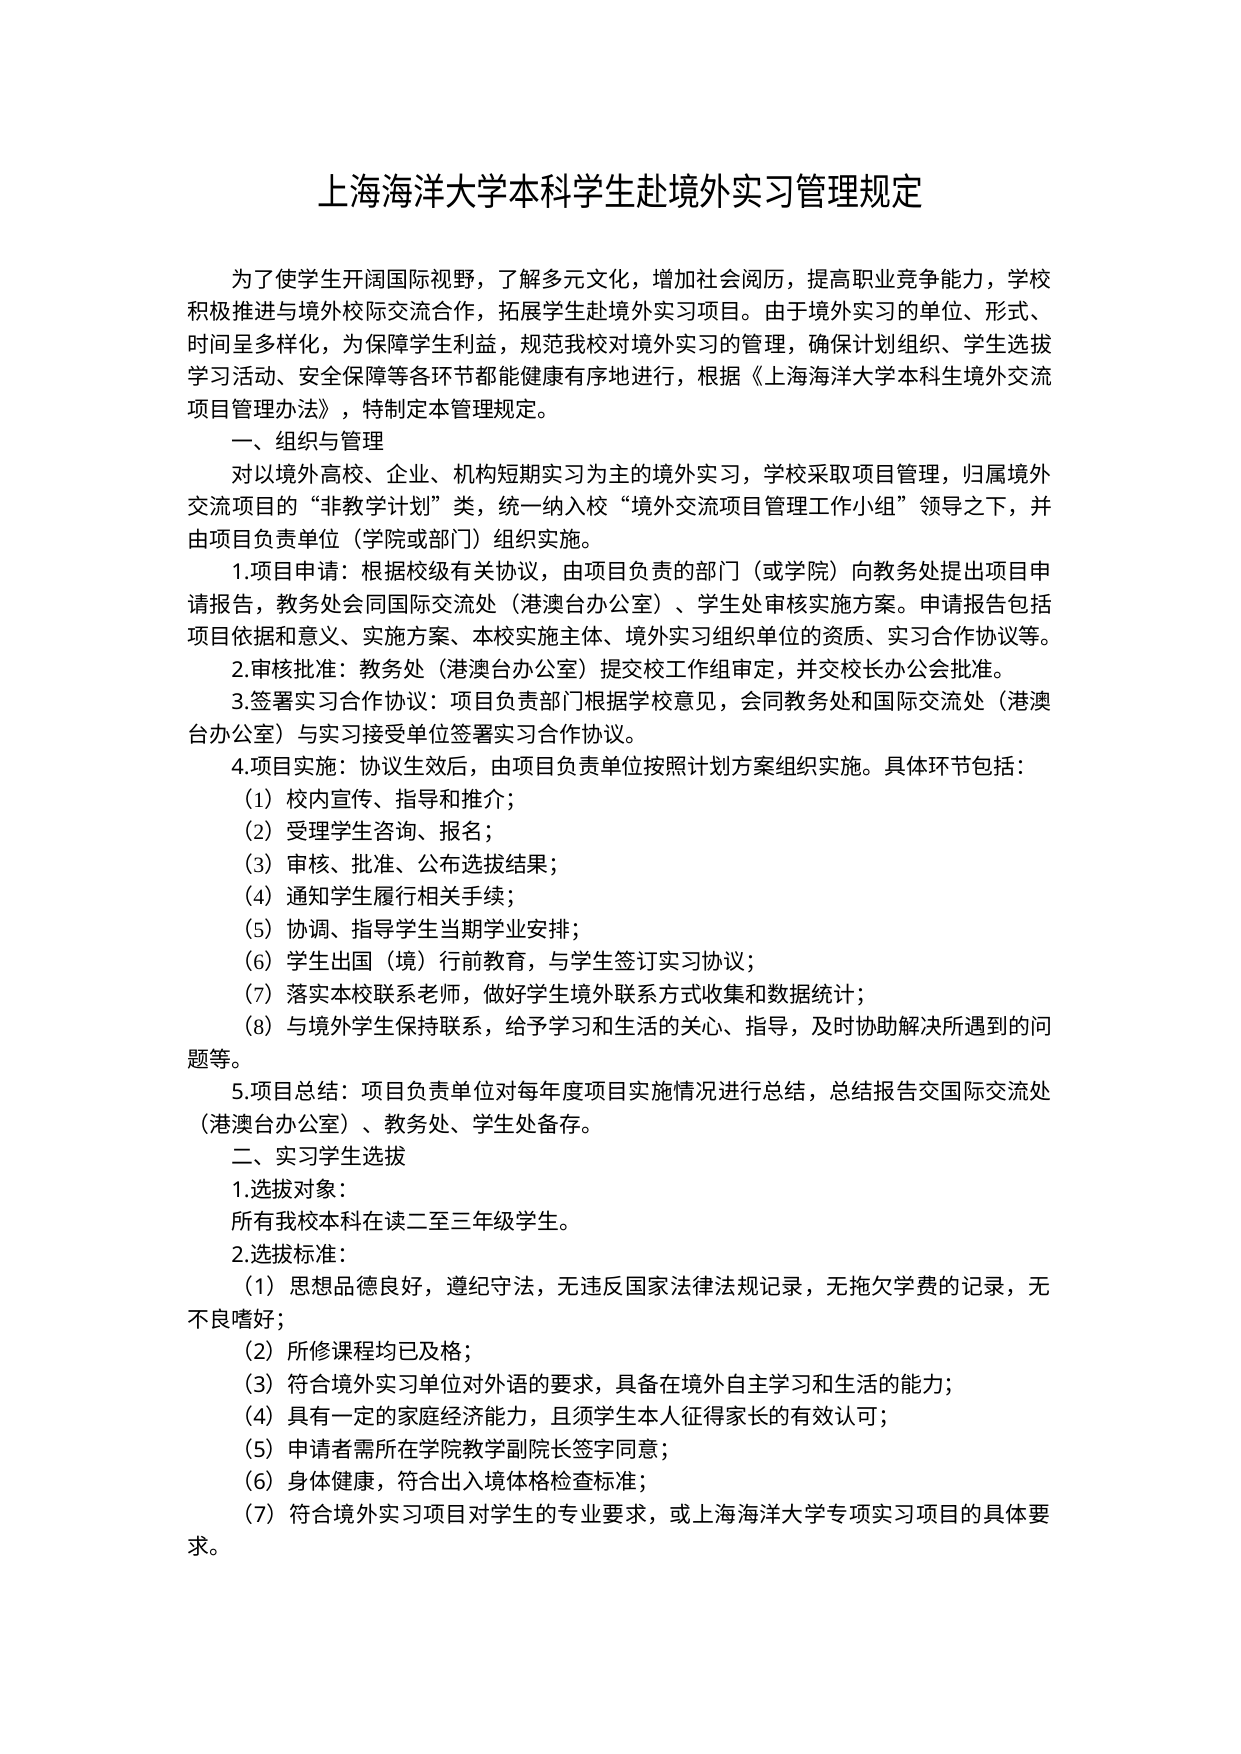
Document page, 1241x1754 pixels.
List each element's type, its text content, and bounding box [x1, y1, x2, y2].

text （5）协调、指导学生当期学业安排； [187, 911, 1053, 944]
text （1）校内宣传、指导和推介； [187, 781, 1053, 814]
text （6）身体健康，符合出入境体格检查标准； [187, 1464, 1053, 1496]
text （8）与境外学生保持联系，给予学习和生活的关心、指导，及时协助解决所遇到的问题等。 [187, 1009, 1053, 1074]
text 对以境外高校、企业、机构短期实习为主的境外实习，学校采取项目管理，归属境外交流项目的“非教学计划”类，统一纳入校“境外交流项目管理工作小组”领导之下，并由项目负责单位（学院或部门）组织实施。 [187, 456, 1053, 554]
text 二、实习学生选拔 [187, 1139, 1053, 1171]
text （2）所修课程均已及格； [187, 1334, 1053, 1366]
text 上海海洋大学本科学生赴境外实习管理规定 [187, 162, 1053, 216]
text 1.项目申请：根据校级有关协议，由项目负责的部门（或学院）向教务处提出项目申请报告，教务处会同国际交流处（港澳台办公室）、学生处审核实施方案。申请报告包括：项目依据和意义、实施方案、本校实施主体、境外实习组织单位的资质、实习合作协议等。 [187, 554, 1053, 651]
text （2）受理学生咨询、报名； [187, 814, 1053, 846]
text （5）申请者需所在学院教学副院长签字同意； [187, 1431, 1053, 1464]
text （4）通知学生履行相关手续； [187, 879, 1053, 911]
text （1）思想品德良好，遵纪守法，无违反国家法律法规记录，无拖欠学费的记录，无不良嗜好； [187, 1269, 1053, 1334]
text 1.选拔对象： [187, 1171, 1053, 1204]
text 2.选拔标准： [187, 1236, 1053, 1269]
text 4.项目实施：协议生效后，由项目负责单位按照计划方案组织实施。具体环节包括： [187, 749, 1053, 781]
text 一、组织与管理 [187, 424, 1053, 456]
text 5.项目总结：项目负责单位对每年度项目实施情况进行总结，总结报告交国际交流处（港澳台办公室）、教务处、学生处备存。 [187, 1074, 1053, 1139]
text 所有我校本科在读二至三年级学生。 [187, 1204, 1053, 1236]
text （7）落实本校联系老师，做好学生境外联系方式收集和数据统计； [187, 976, 1053, 1009]
text 3.签署实习合作协议：项目负责部门根据学校意见，会同教务处和国际交流处（港澳台办公室）与实习接受单位签署实习合作协议。 [187, 684, 1053, 749]
text （7）符合境外实习项目对学生的专业要求，或上海海洋大学专项实习项目的具体要求。 [187, 1496, 1053, 1561]
text 2.审核批准：教务处（港澳台办公室）提交校工作组审定，并交校长办公会批准。 [187, 651, 1053, 684]
text （3）审核、批准、公布选拔结果； [187, 846, 1053, 879]
text （3）符合境外实习单位对外语的要求，具备在境外自主学习和生活的能力； [187, 1366, 1053, 1399]
text 为了使学生开阔国际视野，了解多元文化，增加社会阅历，提高职业竞争能力，学校积极推进与境外校际交流合作，拓展学生赴境外实习项目。由于境外实习的单位、形式、时间呈多样化，为保障学生利益，规范我校对境外实习的管理，确保计划组织、学生选拔、学习活动、安全保障等各环节都能健康有序地进行，根据《上海海洋大学本科生境外交流项目管理办法》，特制定本管理规定。 [187, 261, 1053, 424]
text （6）学生出国（境）行前教育，与学生签订实习协议； [187, 944, 1053, 976]
text （4）具有一定的家庭经济能力，且须学生本人征得家长的有效认可； [187, 1399, 1053, 1431]
